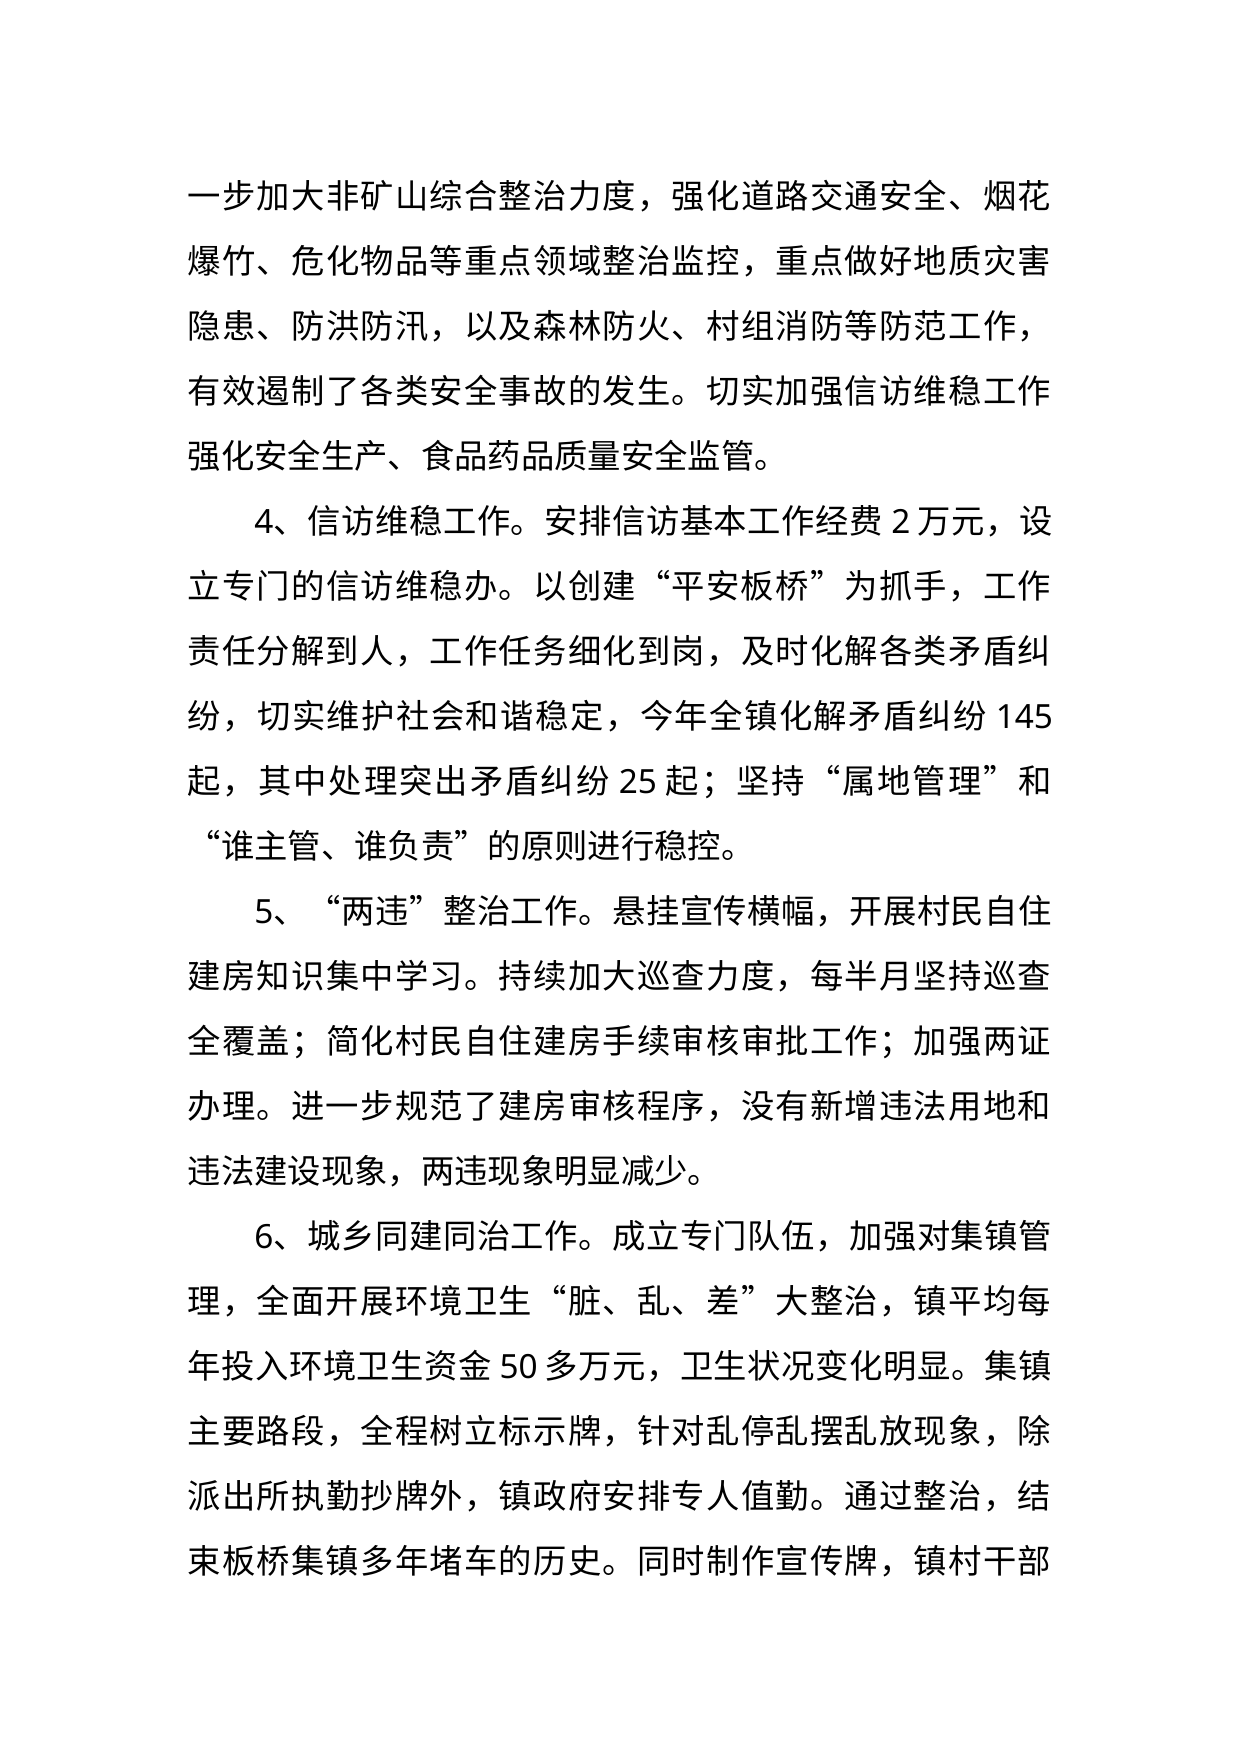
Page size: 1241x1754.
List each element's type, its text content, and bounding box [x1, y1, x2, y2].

text 5、“两违”整治工作。悬挂宣传横幅，开展村民自住建房知识集中学习。持续加大巡查力度，每半月坚持巡查全覆盖；简化村民自住建房手续审核审批工作；加强两证办理。进一步规范了建房审核程序，没有新增违法用地和违法建设现象，两违现象明显减少。 [187, 877, 1053, 1202]
text 4、信访维稳工作。安排信访基本工作经费2万元，设立专门的信访维稳办。以创建“平安板桥”为抓手，工作责任分解到人，工作任务细化到岗，及时化解各类矛盾纠纷，切实维护社会和谐稳定，今年全镇化解矛盾纠纷145起，其中处理突出矛盾纠纷25起；坚持“属地管理”和“谁主管、谁负责”的原则进行稳控。 [187, 487, 1053, 877]
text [187, 162, 1053, 487]
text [187, 1202, 1053, 1592]
